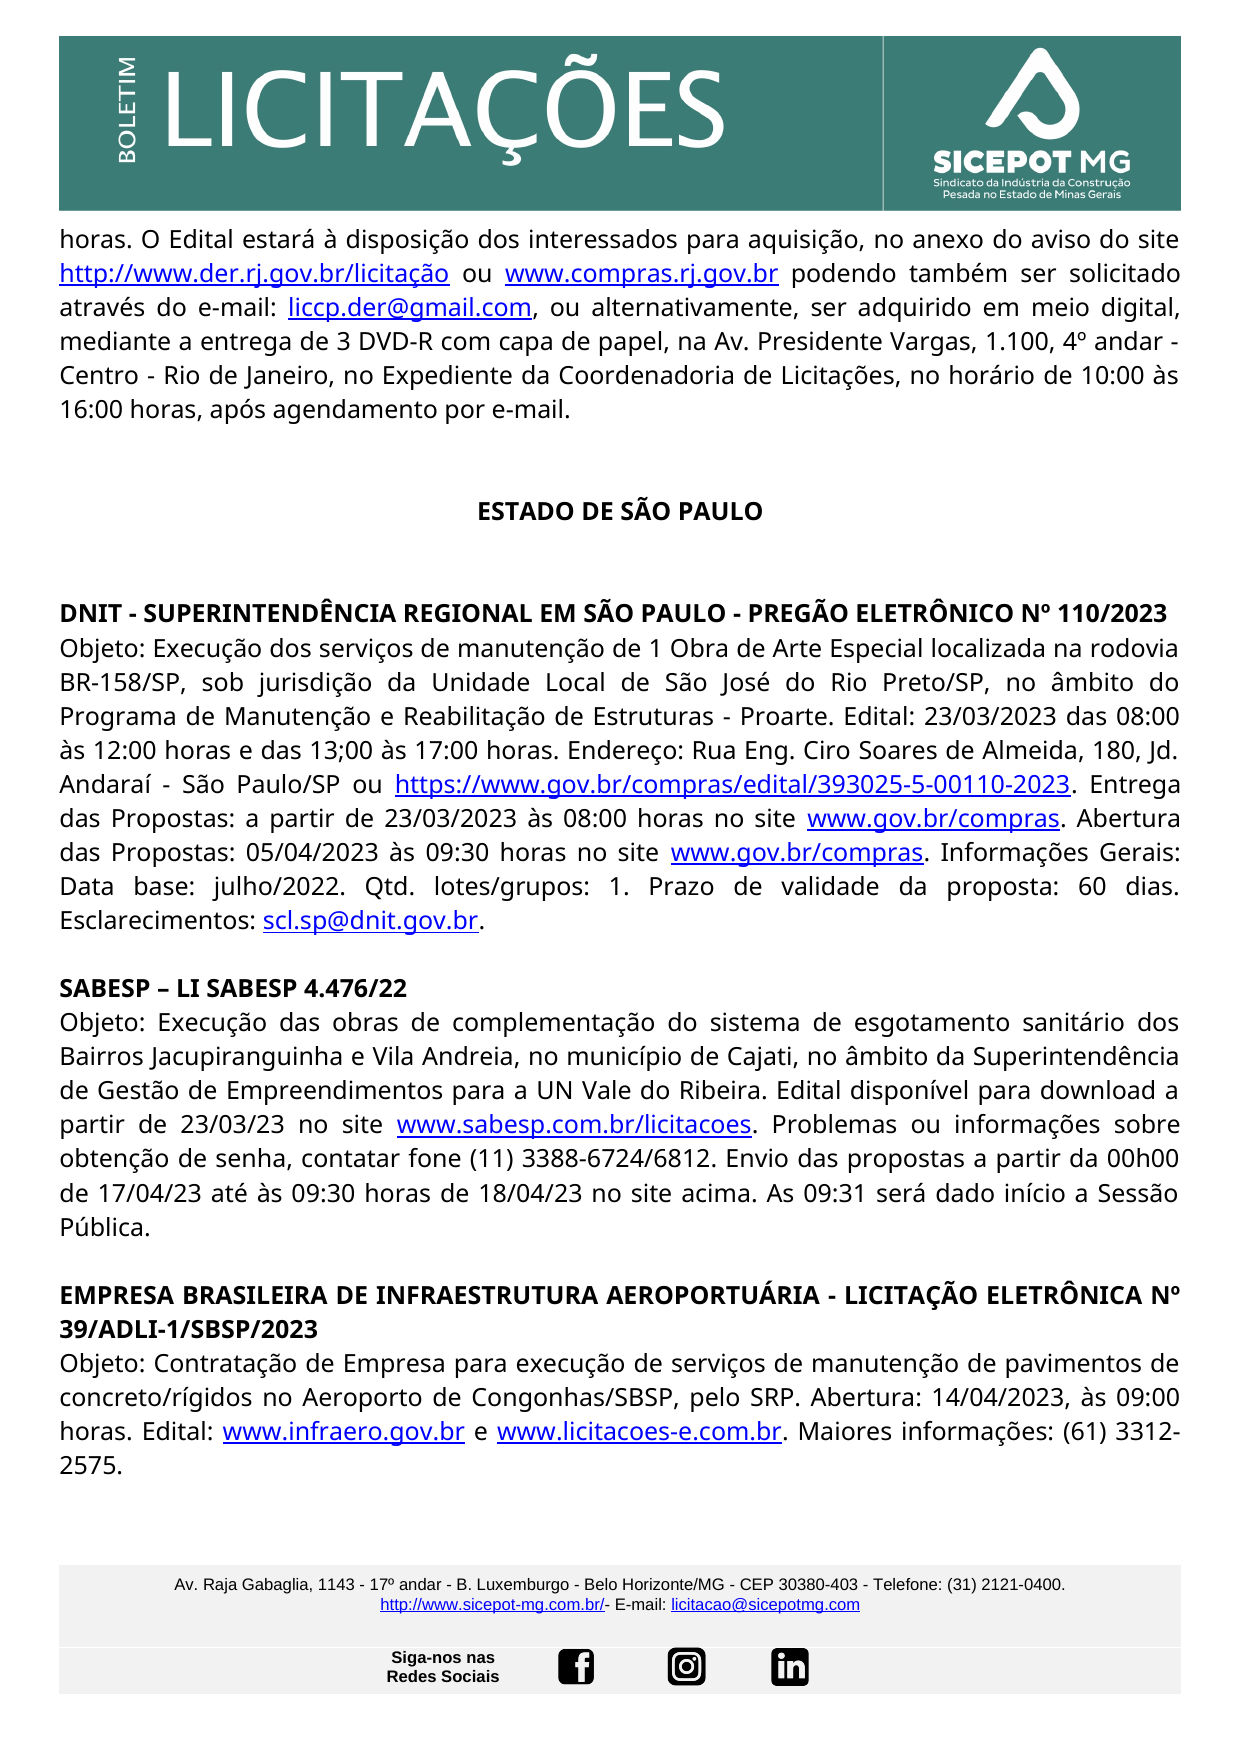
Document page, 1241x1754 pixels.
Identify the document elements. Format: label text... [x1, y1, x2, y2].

picture [557, 1648, 594, 1685]
text DNIT - SUPERINTENDÊNCIA REGIONAL EM SÃO PAULO - PREGÃO ELETRÔNICO Nº 110/2023 [59, 596, 1181, 630]
text EMPRESA BRASILEIRA DE INFRAESTRUTURA AEROPORTUÁRIA - LICITAÇÃO ELETRÔNICA Nº 39/ADLI-1/SBSP/2023 [59, 1277, 1181, 1346]
text Objeto: Execução dos serviços de manutenção de 1 Obra de Arte Especial localizada na rodovia BR-158/SP, sob jurisdição da Unidade Local de São José do Rio Preto/SP, no âmbito do Programa de Manutenção e Reabilitação de Estruturas - Proarte. Edital: 23/03/2023 das 08:00 às 12:00 horas e das 13;00 às 17:00 horas. Endereço: Rua Eng. Ciro Soares de Almeida, 180, Jd. Andaraí - São Paulo/SP ou https://www.gov.br/compras/edital/393025-5-00110-2023. Entrega das Propostas: a partir de 23/03/2023 às 08:00 horas no site www.gov.br/compras. Abertura das Propostas: 05/04/2023 às 09:30 horas no site www.gov.br/compras. Informações Gerais: Data base: julho/2022. Qtd. lotes/grupos: 1. Prazo de validade da proposta: 60 dias. Esclarecimentos: scl.sp@dnit.gov.br. [59, 630, 1181, 937]
text SABESP – LI SABESP 4.476/22 [59, 971, 1181, 1005]
picture [667, 1647, 706, 1686]
picture [59, 36, 1181, 211]
picture [771, 1648, 809, 1686]
text Objeto: Execução das obras de complementação do sistema de esgotamento sanitário dos Bairros Jacupiranguinha e Vila Andreia, no município de Cajati, no âmbito da Superintendência de Gestão de Empreendimentos para a UN Vale do Ribeira. Edital disponível para download a partir de 23/03/23 no site www.sabesp.com.br/licitacoes. Problemas ou informações sobre obtenção de senha, contatar fone (11) 3388-6724/6812. Envio das propostas a partir da 00h00 de 17/04/23 até às 09:30 horas de 18/04/23 no site acima. As 09:31 será dado início a Sessão Pública. [59, 1005, 1181, 1243]
text Objeto: Contratação de Empresa para execução de serviços de manutenção de pavimentos de concreto/rígidos no Aeroporto de Congonhas/SBSP, pelo SRP. Abertura: 14/04/2023, às 09:00 horas. Edital: www.infraero.gov.br e www.licitacoes-e.com.br. Maiores informações: (61) 3312-2575. [59, 1346, 1181, 1482]
text ESTADO DE SÃO PAULO [59, 494, 1181, 528]
